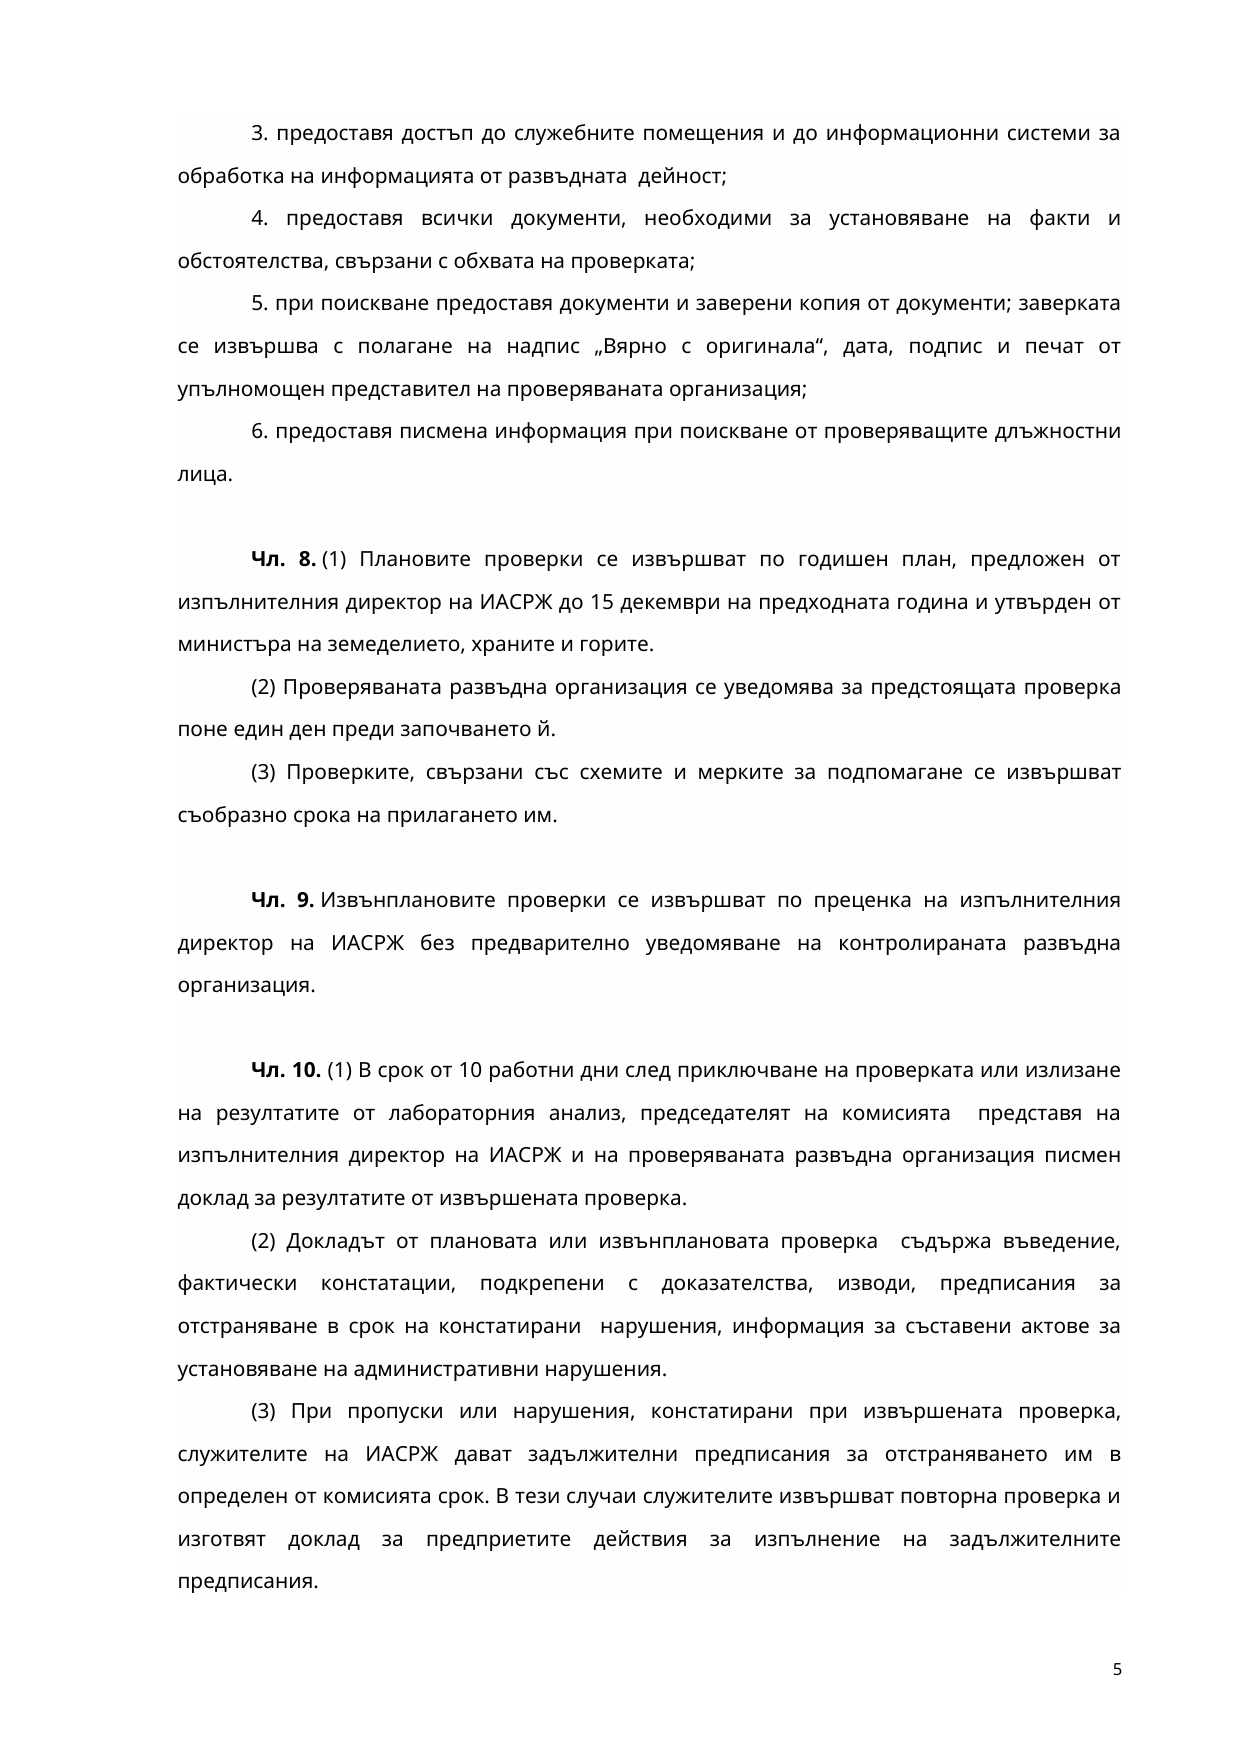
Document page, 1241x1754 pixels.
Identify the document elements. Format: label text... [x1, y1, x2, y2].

text Чл. 8. (1) Плановите проверки се извършват по годишен план, предложен от изпълнителния директор на ИАСРЖ до 15 декември на предходната година и утвърден от министъра на земеделието, храните и горите. [177, 544, 1122, 658]
text (2) Докладът от плановата или извънплановата проверка съдържа въведение, фактически констатации, подкрепени с доказателства, изводи, предписания за отстраняване в срок на констатирани нарушения, информация за съставени актове за установяване на административни нарушения. [177, 1226, 1122, 1382]
text 3. предоставя достъп до служебните помещения и до информационни системи за обработка на информацията от развъдната дейност; [177, 118, 1122, 189]
text Чл. 10. (1) В срок от 10 работни дни след приключване на проверката или излизане на резултатите от лабораторния анализ, председателят на комисията представя на изпълнителния директор на ИАСРЖ и на проверяваната развъдна организация писмен доклад за резултатите от извършената проверка. [177, 1055, 1122, 1212]
text 6. предоставя писмена информация при поискване от проверяващите длъжностни лица. [177, 416, 1122, 487]
text (2) Проверяваната развъдна организация се уведомява за предстоящата проверка поне един ден преди започването й. [177, 672, 1122, 743]
text (3) При пропуски или нарушения, констатирани при извършената проверка, служителите на ИАСРЖ дават задължителни предписания за отстраняването им в определен от комисията срок. В тези случаи служителите извършват повторна проверка и изготвят доклад за предприетите действия за изпълнение на задължителните предписания. [177, 1396, 1122, 1595]
text (3) Проверките, свързани със схемите и мерките за подпомагане се извършват съобразно срока на прилагането им. [177, 757, 1122, 828]
text 5. при поискване предоставя документи и заверени копия от документи; заверката се извършва с полагане на надпис „Вярно с оригинала“, дата, подпис и печат от упълномощен представител на проверяваната организация; [177, 288, 1122, 402]
text Чл. 9. Извънплановите проверки се извършват по преценка на изпълнителния директор на ИАСРЖ без предварително уведомяване на контролираната развъдна организация. [177, 885, 1122, 999]
text 4. предоставя всички документи, необходими за установяване на факти и обстоятелства, свързани с обхвата на проверката; [177, 203, 1122, 274]
